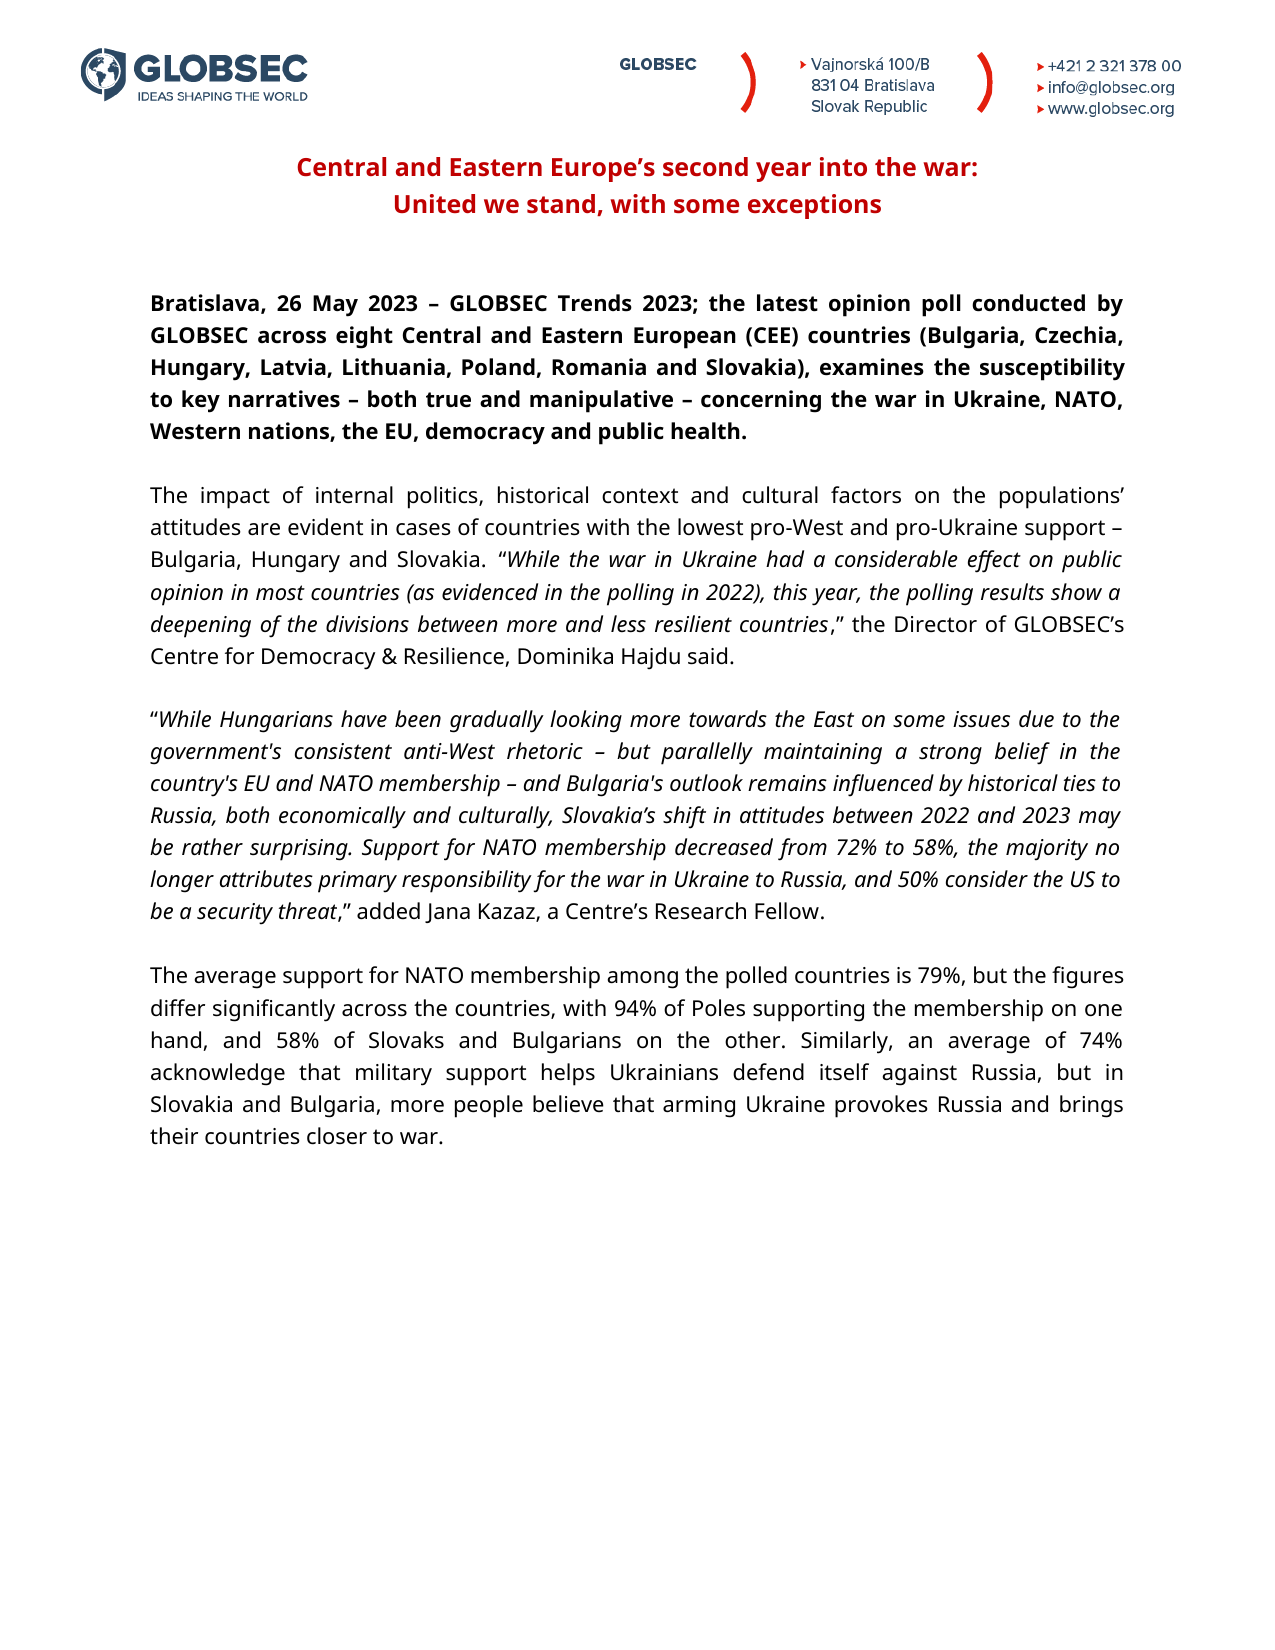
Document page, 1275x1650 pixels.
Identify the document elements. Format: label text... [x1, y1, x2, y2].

text “While Hungarians have been gradually looking more towards the East on some issues due to the government's consistent anti-West rhetoric – but parallelly maintaining a strong belief in the country's EU and NATO membership – and Bulgaria's outlook remains influenced by historical ties to Russia, both economically and culturally, Slovakia’s shift in attitudes between 2022 and 2023 may be rather surprising. Support for NATO membership decreased from 72% to 58%, the majority no longer attributes primary responsibility for the war in Ukraine to Russia, and 50% consider the US to be a security threat,” added Jana Kazaz, a Centre’s Research Fellow. [150, 704, 1125, 926]
text The average support for NATO membership among the polled countries is 79%, but the figures differ significantly across the countries, with 94% of Poles supporting the membership on one hand, and 58% of Slovaks and Bulgarians on the other. Similarly, an average of 74% acknowledge that military support helps Ukrainians defend itself against Russia, but in Slovakia and Bulgaria, more people believe that arming Ukraine provokes Russia and brings their countries closer to war. [150, 1118, 1125, 1151]
text Central and Eastern Europe’s second year into the war: [150, 150, 1125, 184]
picture [80, 48, 1182, 120]
text Bratislava, 26 May 2023 – GLOBSEC Trends 2023; the latest opinion poll conducted by GLOBSEC across eight Central and Eastern European (CEE) countries (Bulgaria, Czechia, Hungary, Latvia, Lithuania, Poland, Romania and Slovakia), examines the susceptibility to key narratives – both true and manipulative – concerning the war in Ukraine, NATO, Western nations, the EU, democracy and public health. [150, 288, 1125, 446]
text United we stand, with some exceptions [150, 187, 1125, 221]
text The impact of internal politics, historical context and cultural factors on the populations’ attitudes are evident in cases of countries with the lowest pro-West and pro-Ukraine support – Bulgaria, Hungary and Slovakia. “While the war in Ukraine had a considerable effect on public opinion in most countries (as evidenced in the polling in 2022), this year, the polling results show a deepening of the divisions between more and less resilient countries,” the Director of GLOBSEC’s Centre for Democracy & Resilience, Dominika Hajdu said. [150, 542, 1125, 670]
